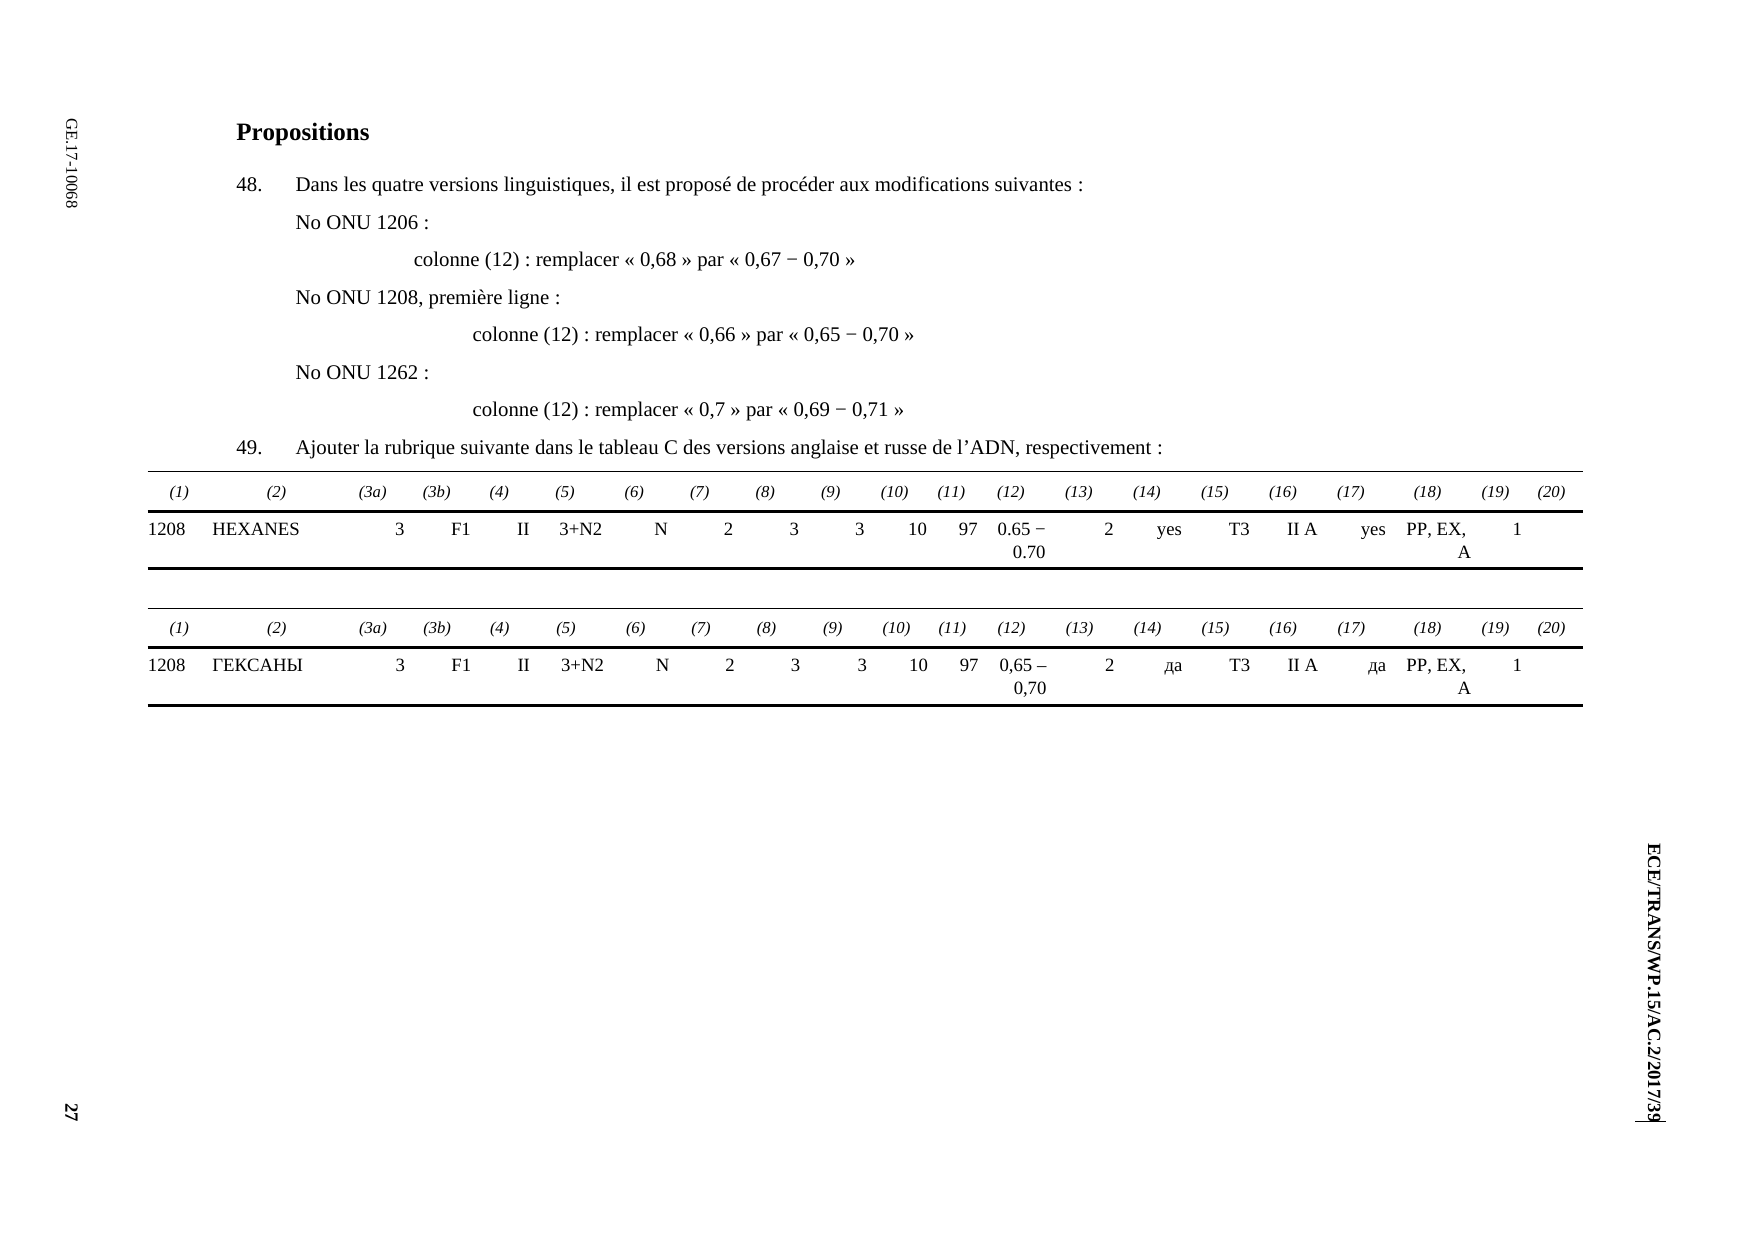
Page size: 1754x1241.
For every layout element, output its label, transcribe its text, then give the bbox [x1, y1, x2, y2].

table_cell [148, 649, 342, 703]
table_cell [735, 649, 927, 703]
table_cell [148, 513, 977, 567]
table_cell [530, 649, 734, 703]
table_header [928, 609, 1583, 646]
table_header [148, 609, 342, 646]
text colonne (12) : remplacer « 0,66 » par « 0,65 − 0,70 » [413, 321, 1488, 346]
list No ONU 1262 : [295, 359, 1488, 384]
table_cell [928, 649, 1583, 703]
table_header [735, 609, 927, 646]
text 48. Dans les quatre versions linguistiques, il est proposé de procéder aux modifications suivantes : [236, 171, 1488, 196]
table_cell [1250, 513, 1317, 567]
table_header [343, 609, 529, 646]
text colonne (12) : remplacer « 0,68 » par « 0,67 − 0,70 » [413, 246, 1488, 271]
text Propositions [118, 118, 1488, 146]
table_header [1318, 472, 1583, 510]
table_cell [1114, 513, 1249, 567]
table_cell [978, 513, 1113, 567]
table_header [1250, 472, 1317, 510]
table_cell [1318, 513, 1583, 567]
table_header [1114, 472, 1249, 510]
list No ONU 1206 : [295, 209, 1488, 234]
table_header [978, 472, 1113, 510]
text colonne (12) : remplacer « 0,7 » par « 0,69 − 0,71 » [413, 396, 1488, 421]
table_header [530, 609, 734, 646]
text 49. Ajouter la rubrique suivante dans le tableau C des versions anglaise et russe de l’ADN, respectivement : [236, 434, 1488, 459]
list No ONU 1208, première ligne : [295, 284, 1488, 309]
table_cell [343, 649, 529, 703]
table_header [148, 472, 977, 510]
